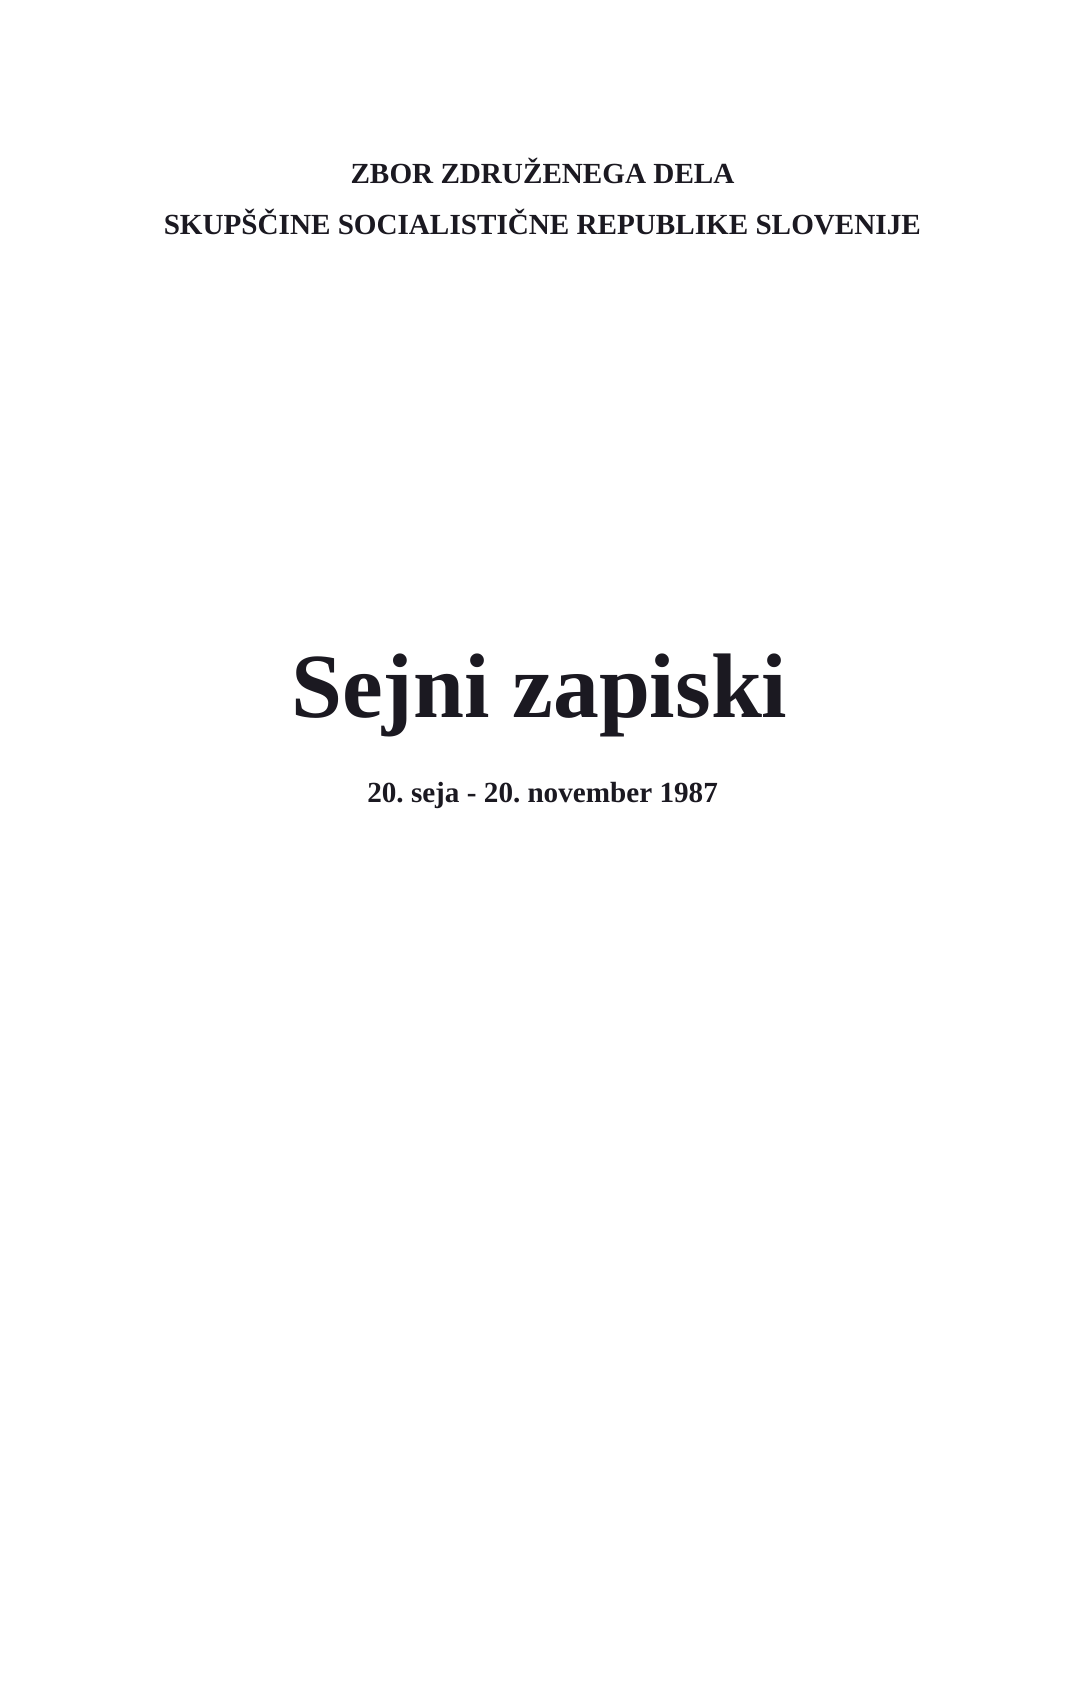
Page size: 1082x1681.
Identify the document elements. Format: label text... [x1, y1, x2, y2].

text ZBOR ZDRUŽENEGA DELA SKUPŠČINE SOCIALISTIČNE REPUBLIKE SLOVENIJE [69, 156, 1016, 240]
text 20. seja - 20. november 1987 [69, 775, 1016, 808]
subtitle Sejni zapiski [63, 632, 1016, 737]
